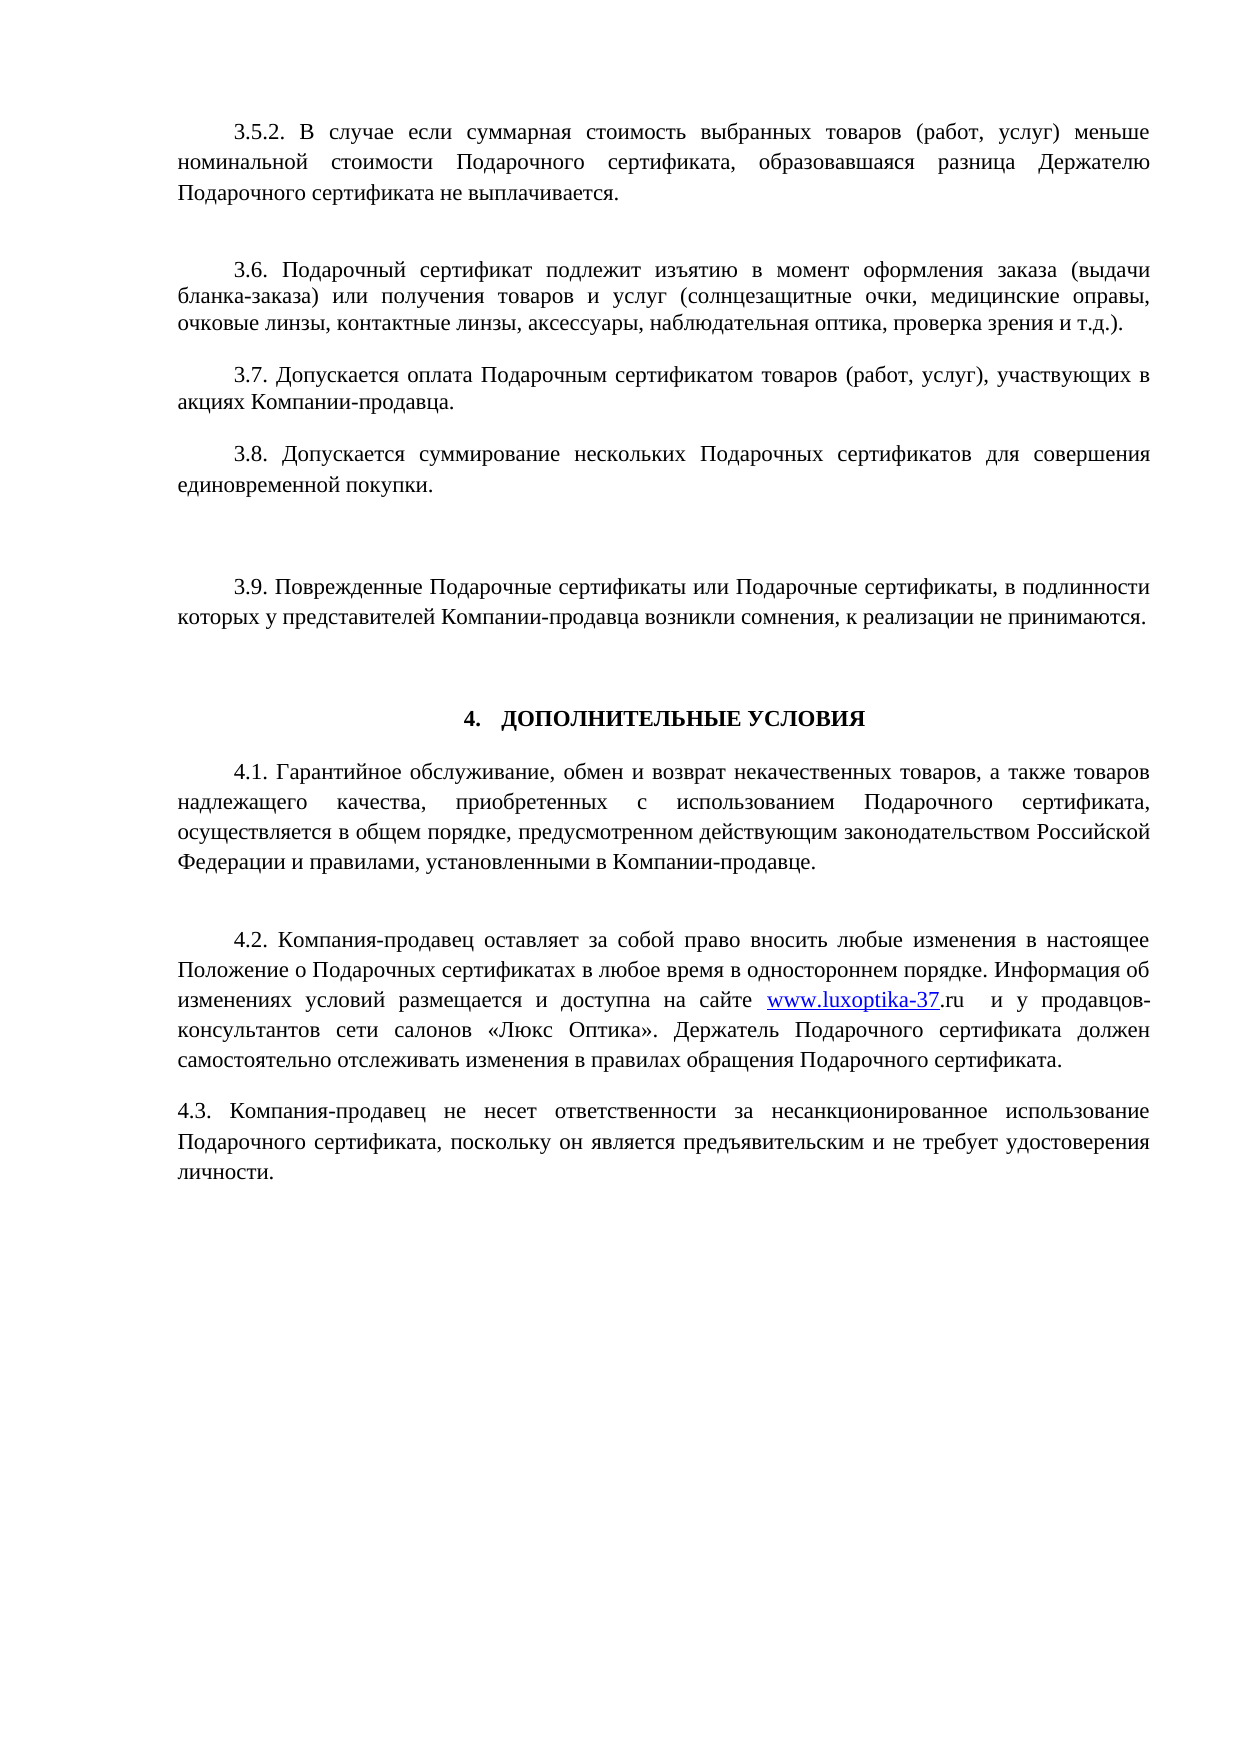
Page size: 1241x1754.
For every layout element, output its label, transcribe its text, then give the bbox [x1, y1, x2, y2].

text 3.5.2. В случае если суммарная стоимость выбранных товаров (работ, услуг) меньше номинальной стоимости Подарочного сертификата, образовавшаяся разница Держателю Подарочного сертификата не выплачивается. [177, 118, 1152, 205]
text 3.9. Поврежденные Подарочные сертификаты или Подарочные сертификаты, в подлинности которых у представителей Компании-продавца возникли сомнения, к реализации не принимаются. [177, 573, 1152, 629]
text 3.7. Допускается оплата Подарочным сертификатом товаров (работ, услуг), участвующих в акциях Компании-продавца. [177, 361, 1152, 414]
text 3.6. Подарочный сертификат подлежит изъятию в момент оформления заказа (выдачи бланка-заказа) или получения товаров и услуг (солнцезащитные очки, медицинские оправы, очковые линзы, контактные линзы, аксессуары, наблюдательная оптика, проверка зрения и т.д.). [177, 256, 1152, 335]
text 4.2. Компания-продавец оставляет за собой право вносить любые изменения в настоящее Положение о Подарочных сертификатах в любое время в одностороннем порядке. Информация об изменениях условий размещается и доступна на сайте www.luxoptika-37.ru и у продавцов-консультантов сети салонов «Люкс Оптика». Держатель Подарочного сертификата должен самостоятельно отслеживать изменения в правилах обращения Подарочного сертификата. [177, 926, 1152, 1073]
text 3.8. Допускается суммирование нескольких Подарочных сертификатов для совершения единовременной покупки. [177, 440, 1152, 497]
text 4.3. Компания-продавец не несет ответственности за несанкционированное использование Подарочного сертификата, поскольку он является предъявительским и не требует удостоверения личности. [177, 1098, 1152, 1184]
list ДОПОЛНИТЕЛЬНЫЕ УСЛОВИЯ [177, 705, 1152, 731]
text 4.1. Гарантийное обслуживание, обмен и возврат некачественных товаров, а также товаров надлежащего качества, приобретенных с использованием Подарочного сертификата, осуществляется в общем порядке, предусмотренном действующим законодательством Российской Федерации и правилами, установленными в Компании-продавце. [177, 758, 1152, 875]
